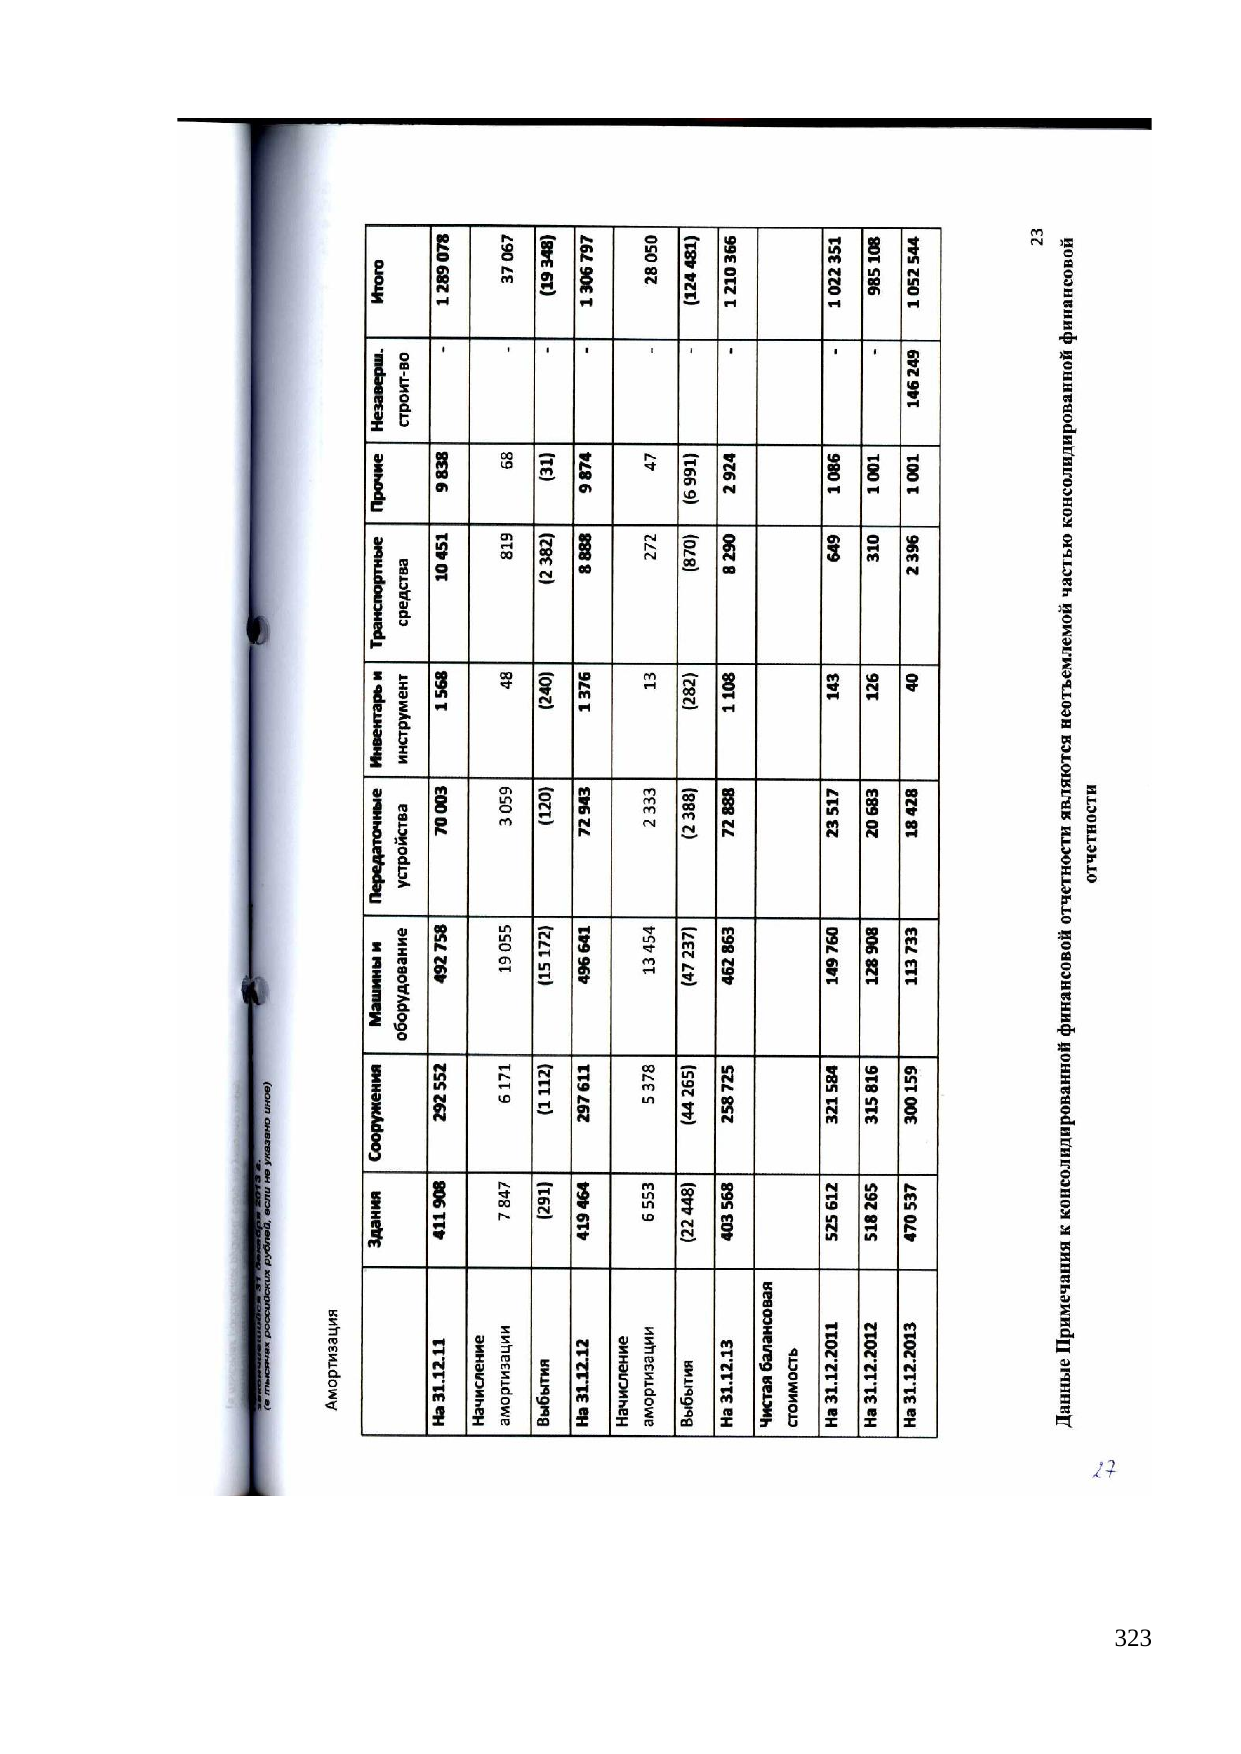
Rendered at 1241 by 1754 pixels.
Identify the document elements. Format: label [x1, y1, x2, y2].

picture [177, 118, 1152, 1496]
